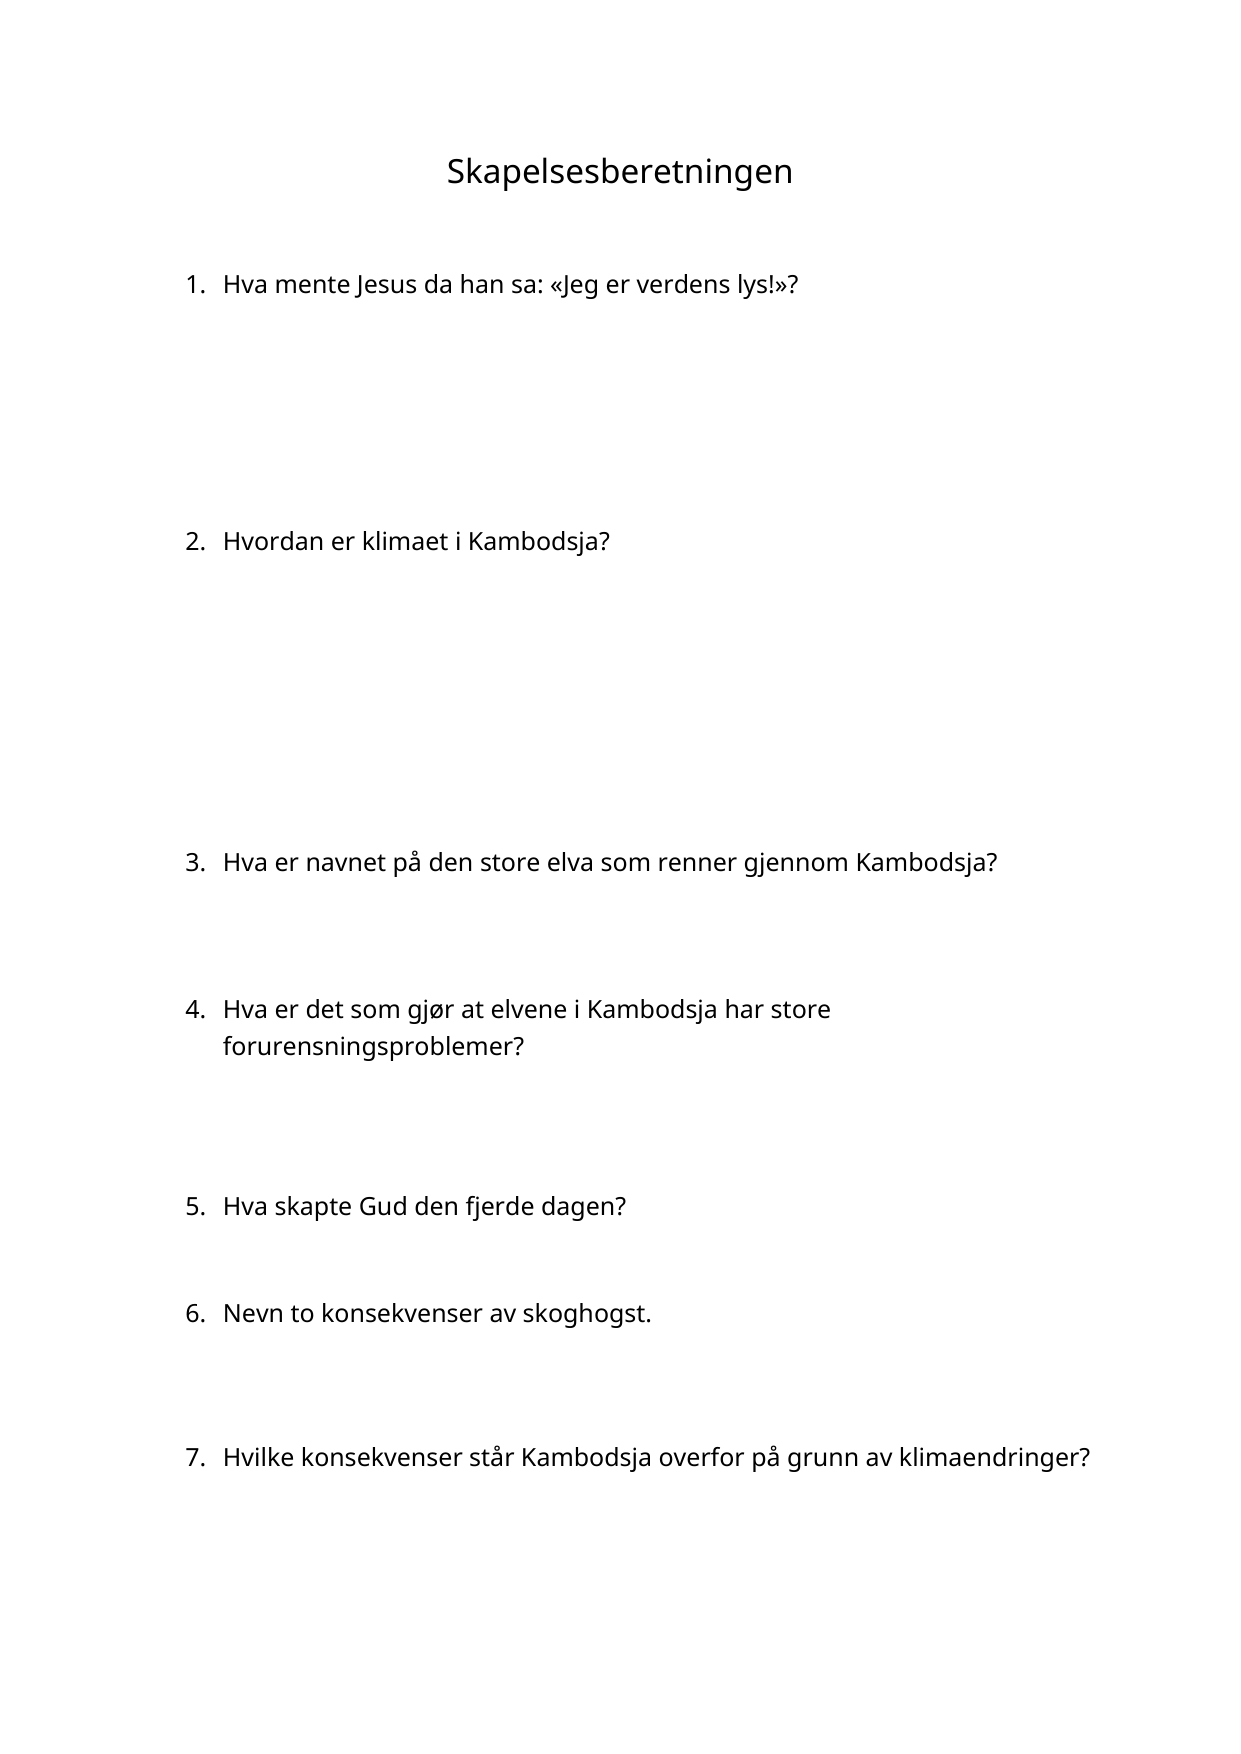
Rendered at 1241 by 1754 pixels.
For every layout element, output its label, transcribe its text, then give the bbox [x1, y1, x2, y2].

list Hva er navnet på den store elva som renner gjennom Kambodsja? [185, 845, 1093, 879]
list Hva mente Jesus da han sa: «Jeg er verdens lys!»? [185, 267, 1093, 301]
list Nevn to konsekvenser av skoghogst. [185, 1296, 1093, 1330]
list Hva skapte Gud den fjerde dagen? [185, 1189, 1093, 1223]
list Hva er det som gjør at elvene i Kambodsja har store forurensningsproblemer? [185, 992, 1093, 1063]
list Hvordan er klimaet i Kambodsja? [185, 524, 1093, 558]
text Skapelsesberetningen [148, 148, 1093, 193]
list Hvilke konsekvenser står Kambodsja overfor på grunn av klimaendringer? [185, 1439, 1093, 1473]
